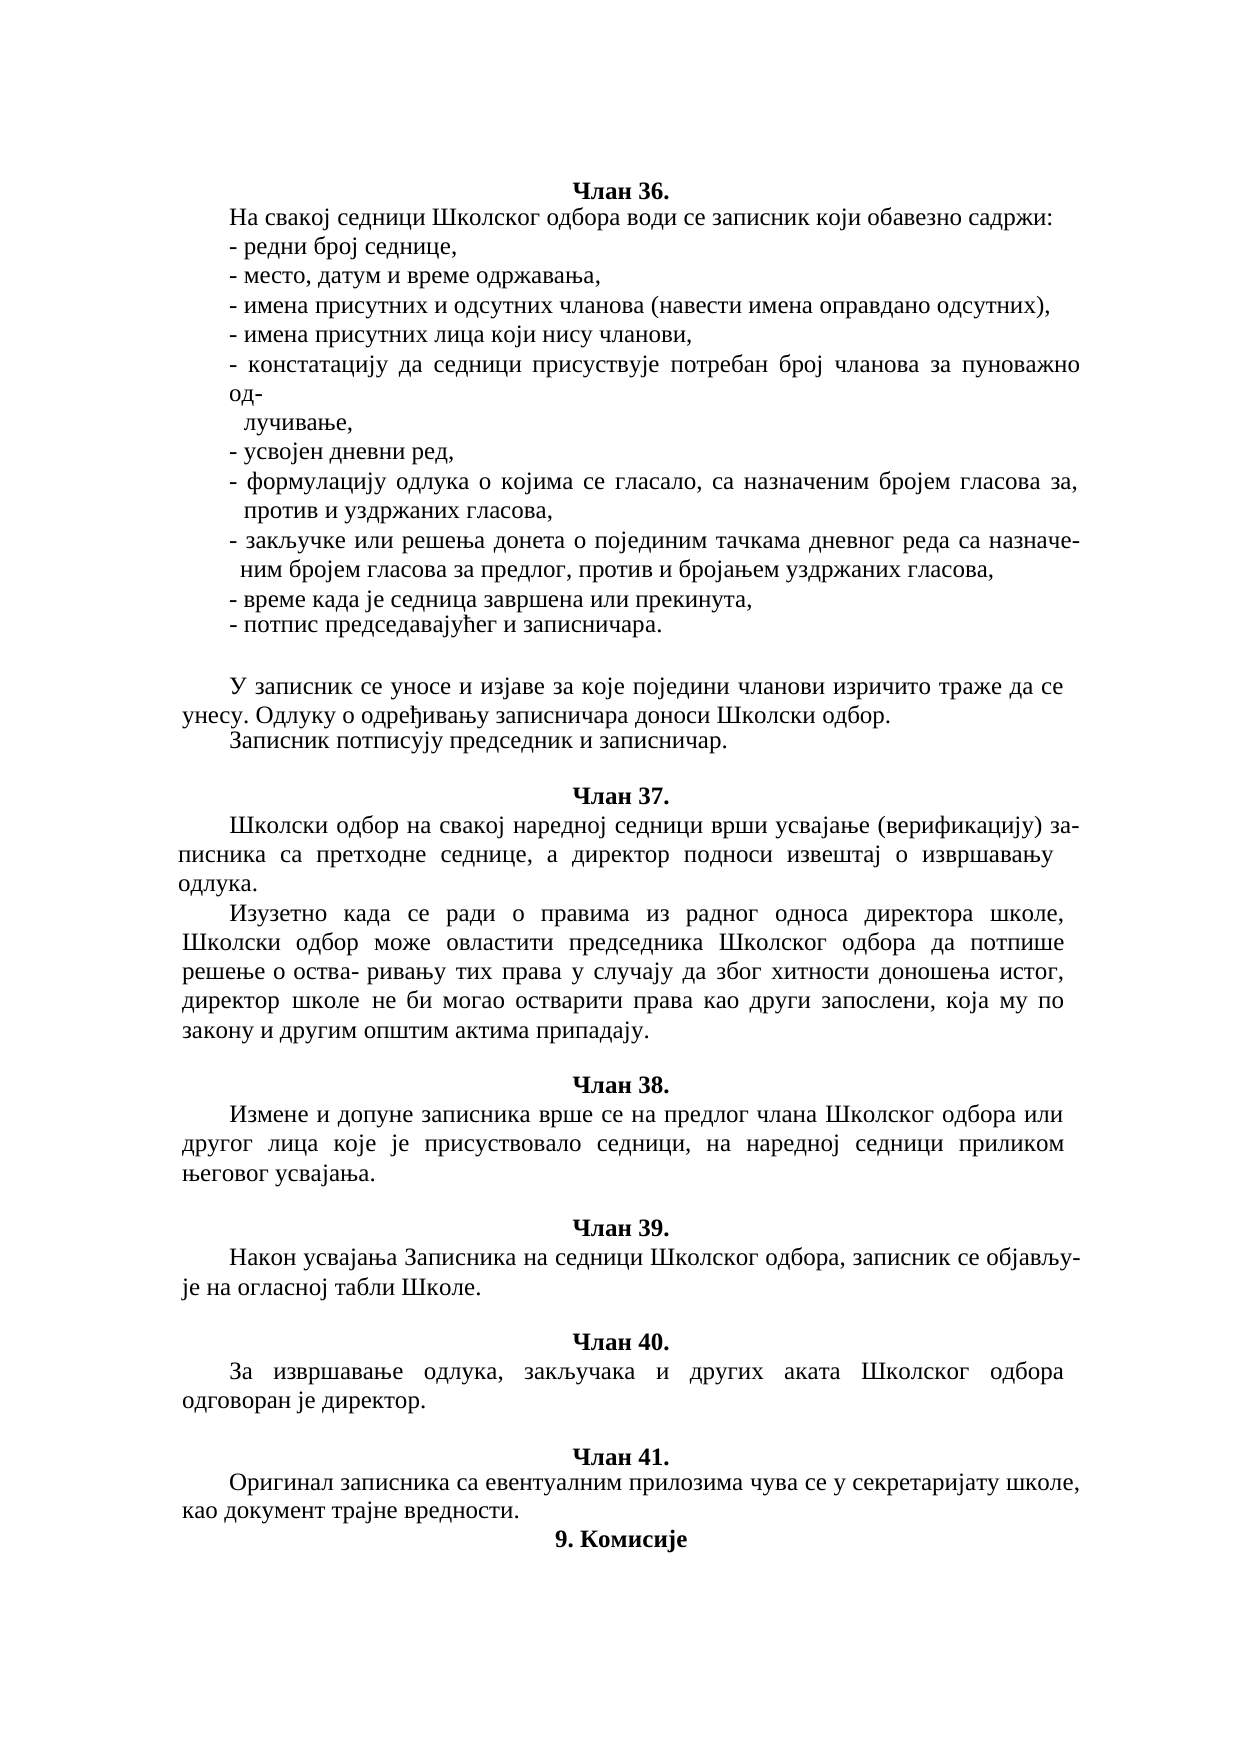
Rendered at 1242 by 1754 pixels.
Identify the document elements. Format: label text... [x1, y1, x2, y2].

text лучивање, [244, 407, 1080, 436]
text - формулацију одлука о којима се гласало, са назначеним бројем гласова за, [229, 466, 1080, 495]
text - констатацију да седници присуствује потребан број чланова за пуноважно од- [229, 349, 1080, 406]
text Члан 39. [547, 1213, 695, 1242]
text За извршавање одлука, закључака и других аката Школског одбора одговоран је директор. [182, 1356, 1064, 1414]
text Изузетно када се ради о правима из радног односа директора школе, Школски одбор може овластити председника Школског одбора да потпише решење о оства- ривању тих права у случају да због хитности доношења истог, директор школе не би могао остварити права као други запослени, која му по закону и другим општим актима припадају. [182, 898, 1064, 1043]
text Записник потписују председник и записничар. [229, 729, 1092, 754]
text - потпис председавајућег и записничара. [182, 613, 1080, 638]
text У записник се уносе и изјаве за које поједини чланови изричито траже да се унесу. Одлуку о одређивању записничара доноси Школски одбор. [182, 671, 1064, 729]
text - имена присутних лица који нису чланови, [229, 319, 1080, 348]
text - имена присутних и одсутних чланова (навести имена оправдано одсутних), [229, 290, 1080, 319]
text Након усвајања Записника на седници Школског одбора, записник се објављу- [229, 1242, 1092, 1271]
text Члан 40. [547, 1327, 695, 1356]
text Измене и допуне записника врше се на предлог члана Школског одбора или другог лица које је присуствовало седници, на наредној седници приликом његовог усвајања. [182, 1099, 1064, 1187]
text - време када је седница завршена или прекинута, [229, 584, 1080, 612]
text - закључке или решења донета о појединим тачкама дневног реда са назначе- [229, 525, 1080, 553]
text Члан 38. [547, 1070, 695, 1099]
text писника са претходне седнице, а директор подноси извештај о извршавању одлука. [178, 839, 1054, 897]
text - усвојен дневни ред, [229, 436, 1080, 465]
text Школски одбор на свакој наредној седници врши усвајање (верификацију) за- [229, 810, 1092, 839]
text Члан 37. [547, 781, 695, 809]
text Члан 36. [547, 176, 695, 205]
text - редни број седнице, [229, 231, 1080, 260]
text као документ трајне вредности. [182, 1496, 1092, 1524]
text је на огласној табли Школе. [182, 1272, 1092, 1301]
text Члан 41. [547, 1442, 695, 1470]
text против и уздржаних гласова, [244, 495, 1080, 524]
text Оригинал записника са евентуалним прилозима чува се у секретаријату школе, [229, 1470, 1092, 1495]
text На свакој седници Школског одбора води се записник који обавезно садржи: [229, 205, 1080, 230]
text 9. Комисије [530, 1524, 711, 1553]
text - место, датум и време одржавања, [229, 261, 1080, 289]
text ним бројем гласова за предлог, против и бројањем уздржаних гласова, [240, 554, 1080, 583]
